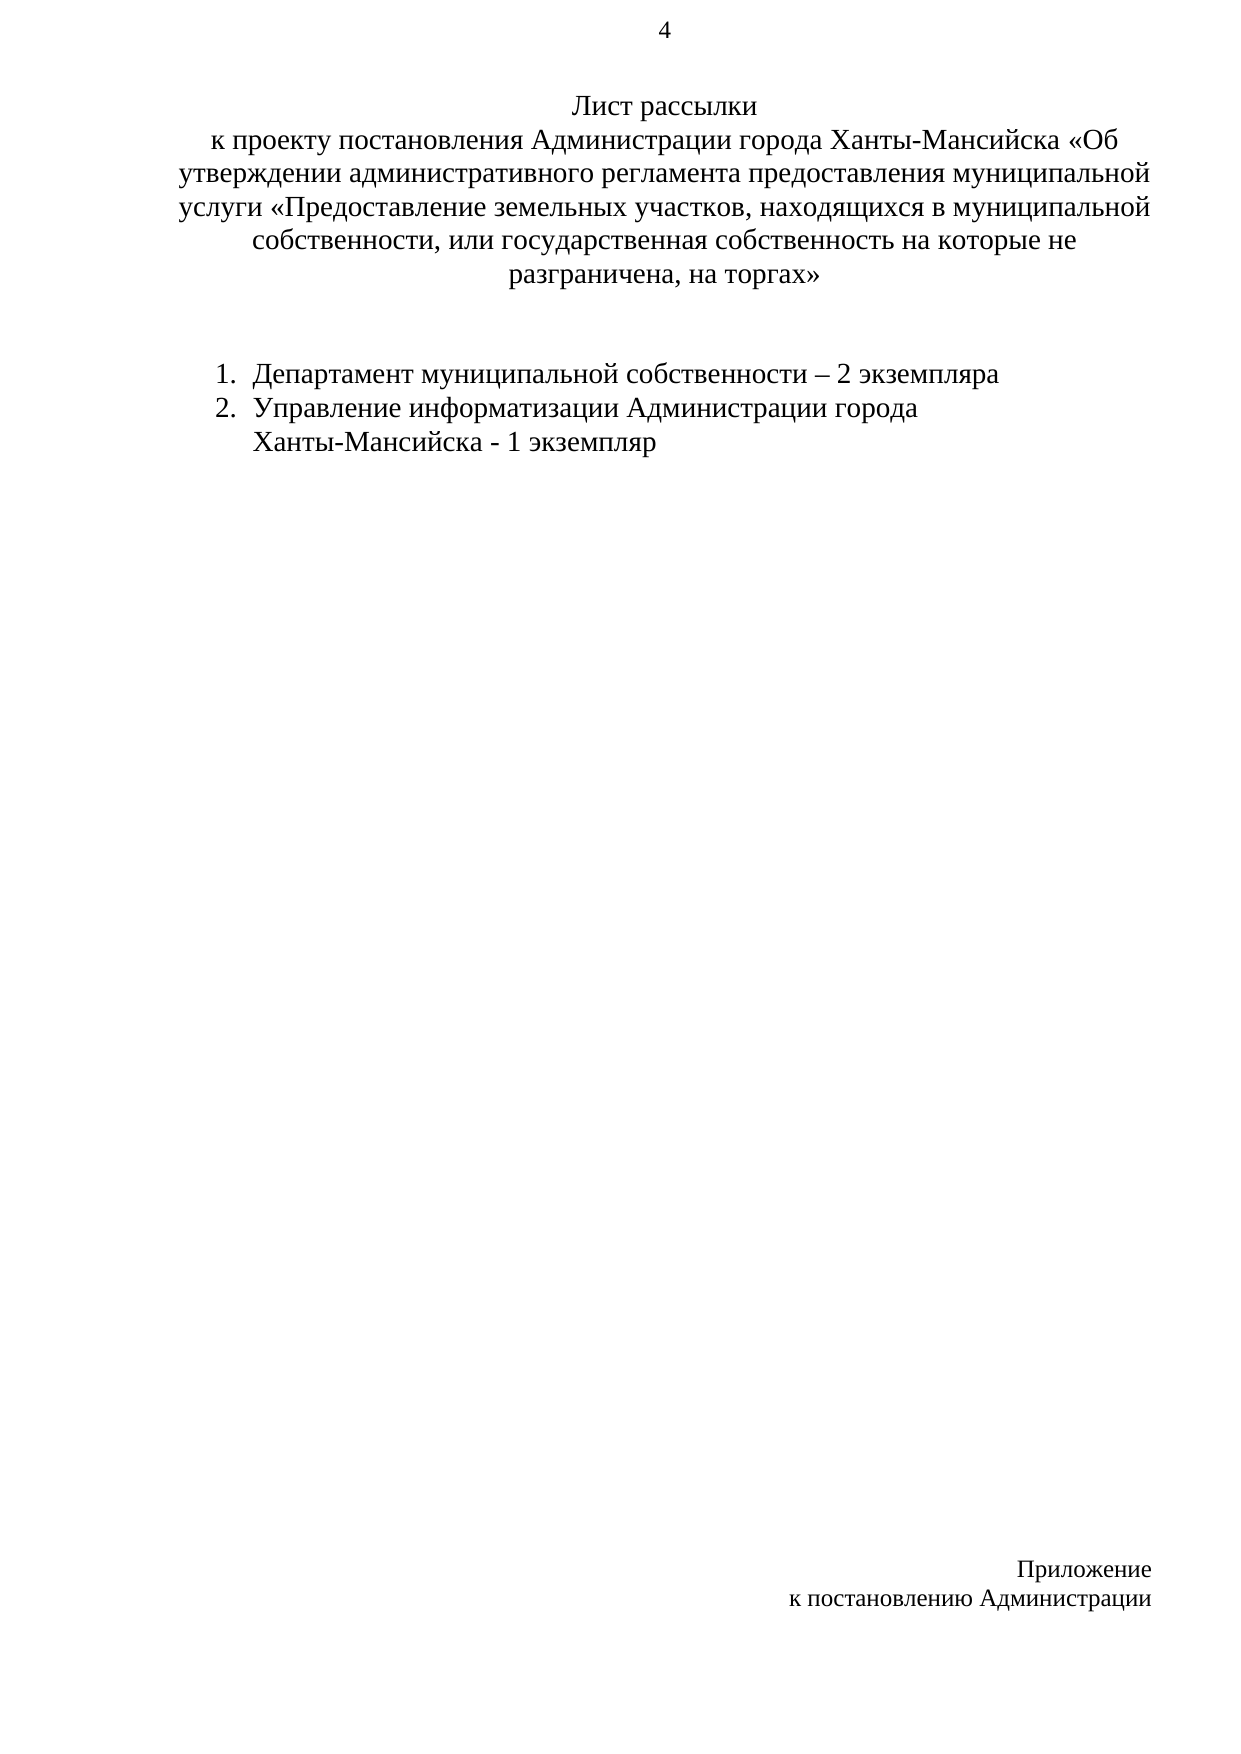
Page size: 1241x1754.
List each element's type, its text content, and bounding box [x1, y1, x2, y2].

text к постановлению Администрации [177, 1583, 1152, 1612]
text Ханты-Мансийска - 1 экземпляр [252, 424, 1152, 457]
text Приложение [177, 1554, 1152, 1583]
text к проекту постановления Администрации города Ханты-Мансийска «Об утверждении административного регламента предоставления муниципальной услуги «Предоставление земельных участков, находящихся в муниципальной собственности, или государственная собственность на которые не разграничена, на торгах» [177, 122, 1152, 289]
list Управление информатизации Администрации города [215, 390, 1152, 424]
text Лист рассылки [177, 88, 1152, 122]
list Департамент муниципальной собственности – 2 экземпляра [215, 357, 1152, 390]
